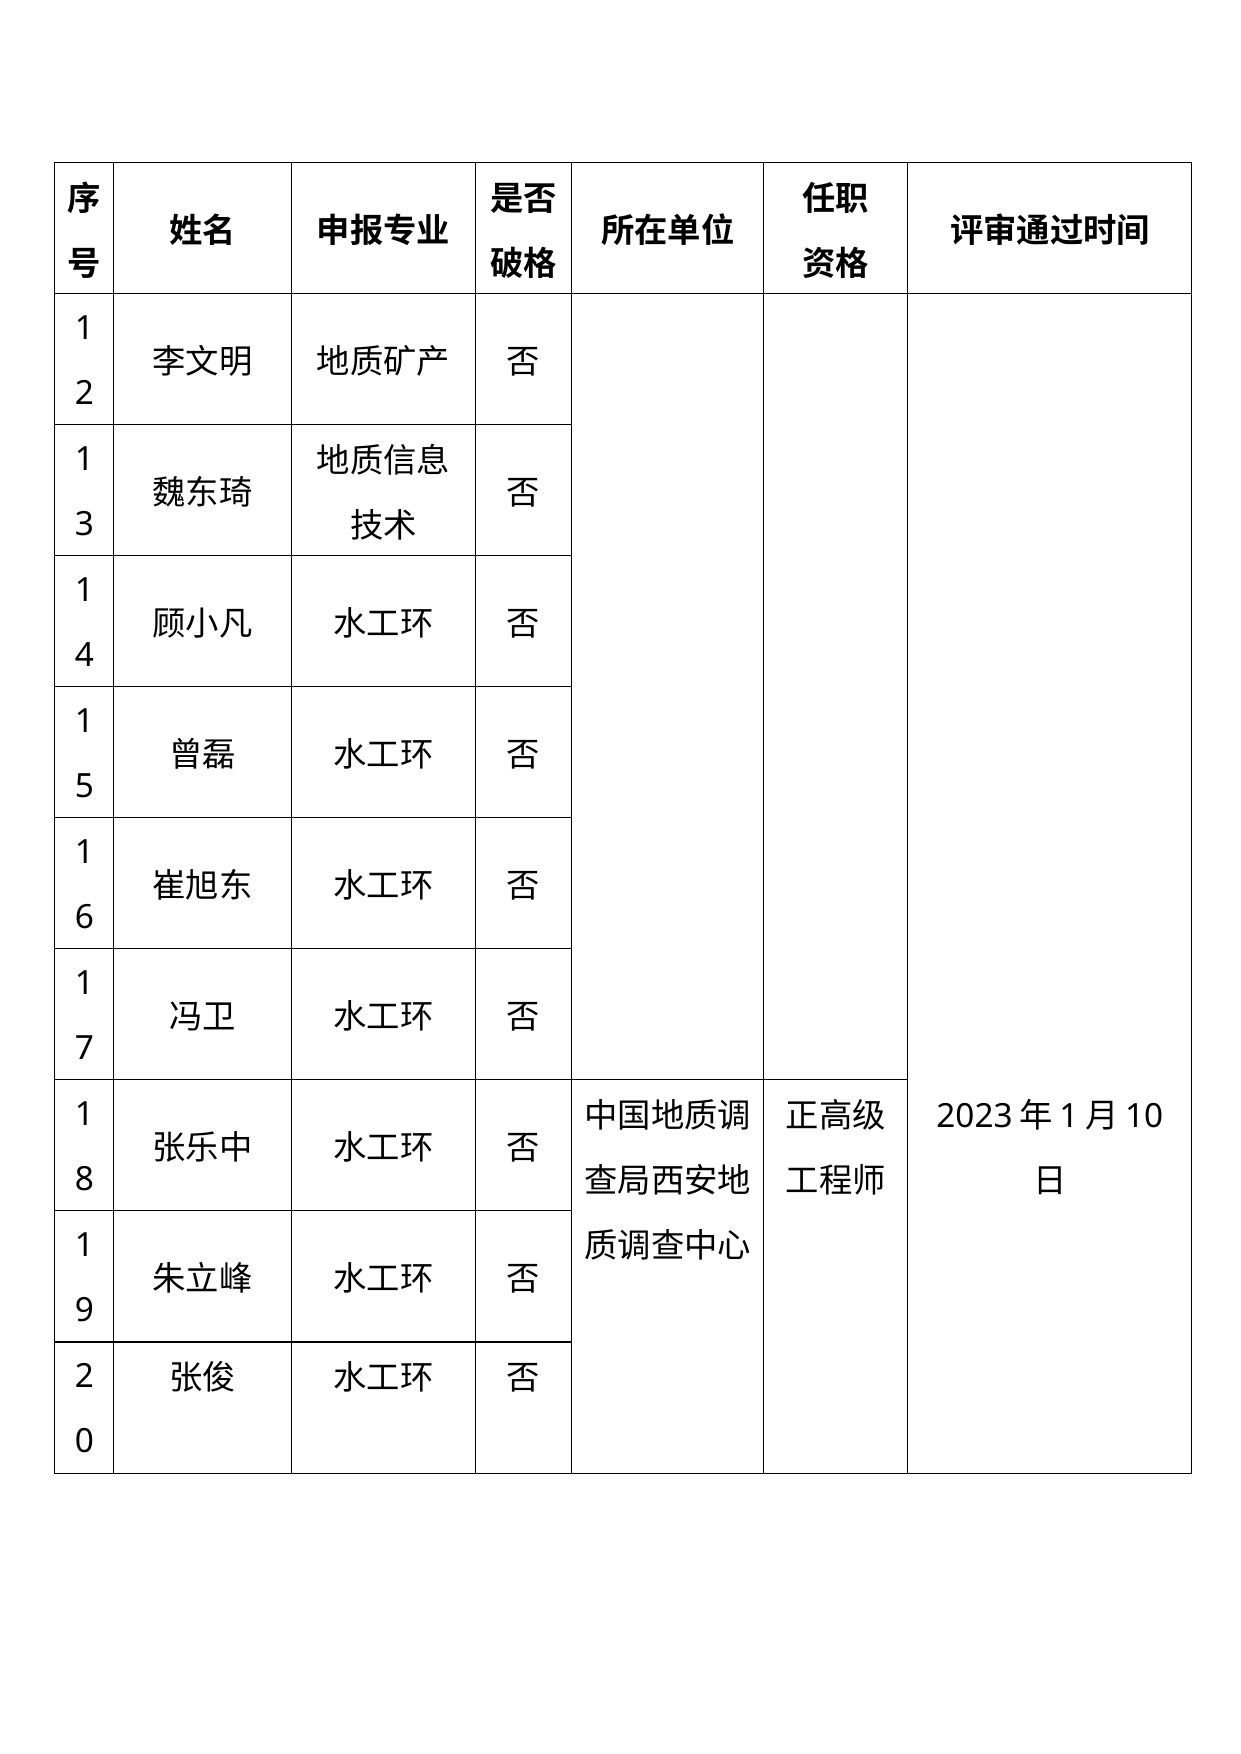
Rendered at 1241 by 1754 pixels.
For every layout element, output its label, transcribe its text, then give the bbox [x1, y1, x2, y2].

table_header 姓名 [114, 163, 291, 293]
table_cell 13 [55, 425, 113, 555]
table_cell 17 [55, 949, 113, 1079]
table_header 是否破格 [476, 163, 571, 293]
table_cell 否 [476, 949, 571, 1079]
table_cell 19 [55, 1211, 113, 1341]
table_cell 16 [55, 818, 113, 948]
table_cell 否 [476, 425, 571, 555]
table_cell 水工环 [292, 687, 475, 817]
table_header 评审通过时间 [908, 163, 1191, 293]
table_cell 顾小凡 [114, 556, 291, 686]
table_cell 2023年1月10日 [908, 1079, 1191, 1472]
table_cell 18 [55, 1080, 113, 1210]
table_cell 水工环 [292, 1211, 475, 1341]
table_header 序号 [55, 163, 113, 293]
table_cell 水工环 [292, 556, 475, 686]
table_header 任职 资格 [764, 163, 907, 293]
table_cell 否 [476, 687, 571, 817]
table_cell 张乐中 [114, 1080, 291, 1210]
table_header 申报专业 [292, 163, 475, 293]
table_cell 水工环 [292, 1343, 475, 1472]
table_cell 否 [476, 1080, 571, 1210]
table_cell 否 [476, 556, 571, 686]
table_cell 朱立峰 [114, 1211, 291, 1341]
table_header 所在单位 [572, 163, 763, 293]
table_cell 水工环 [292, 818, 475, 948]
table_cell 崔旭东 [114, 818, 291, 948]
table_cell 水工环 [292, 1080, 475, 1210]
table_cell 曾磊 [114, 687, 291, 817]
table_cell 水工环 [292, 949, 475, 1079]
table_cell 张俊 [114, 1343, 291, 1472]
table_cell 地质信息技术 [292, 425, 475, 555]
table_cell 正高级工程师 [764, 1080, 907, 1472]
table_cell 李文明 [114, 294, 291, 424]
table_cell 地质矿产 [292, 294, 475, 424]
table_cell 14 [55, 556, 113, 686]
table_cell 否 [476, 1211, 571, 1341]
table_cell 冯卫 [114, 949, 291, 1079]
table_cell 12 [55, 294, 113, 424]
table_cell 否 [476, 294, 571, 424]
table_cell 20 [55, 1343, 113, 1472]
table_cell 中国地质调查局西安地质调查中心 [572, 1080, 763, 1472]
table_cell 否 [476, 818, 571, 948]
table_cell 否 [476, 1343, 571, 1472]
table_cell 15 [55, 687, 113, 817]
table_cell 魏东琦 [114, 425, 291, 555]
